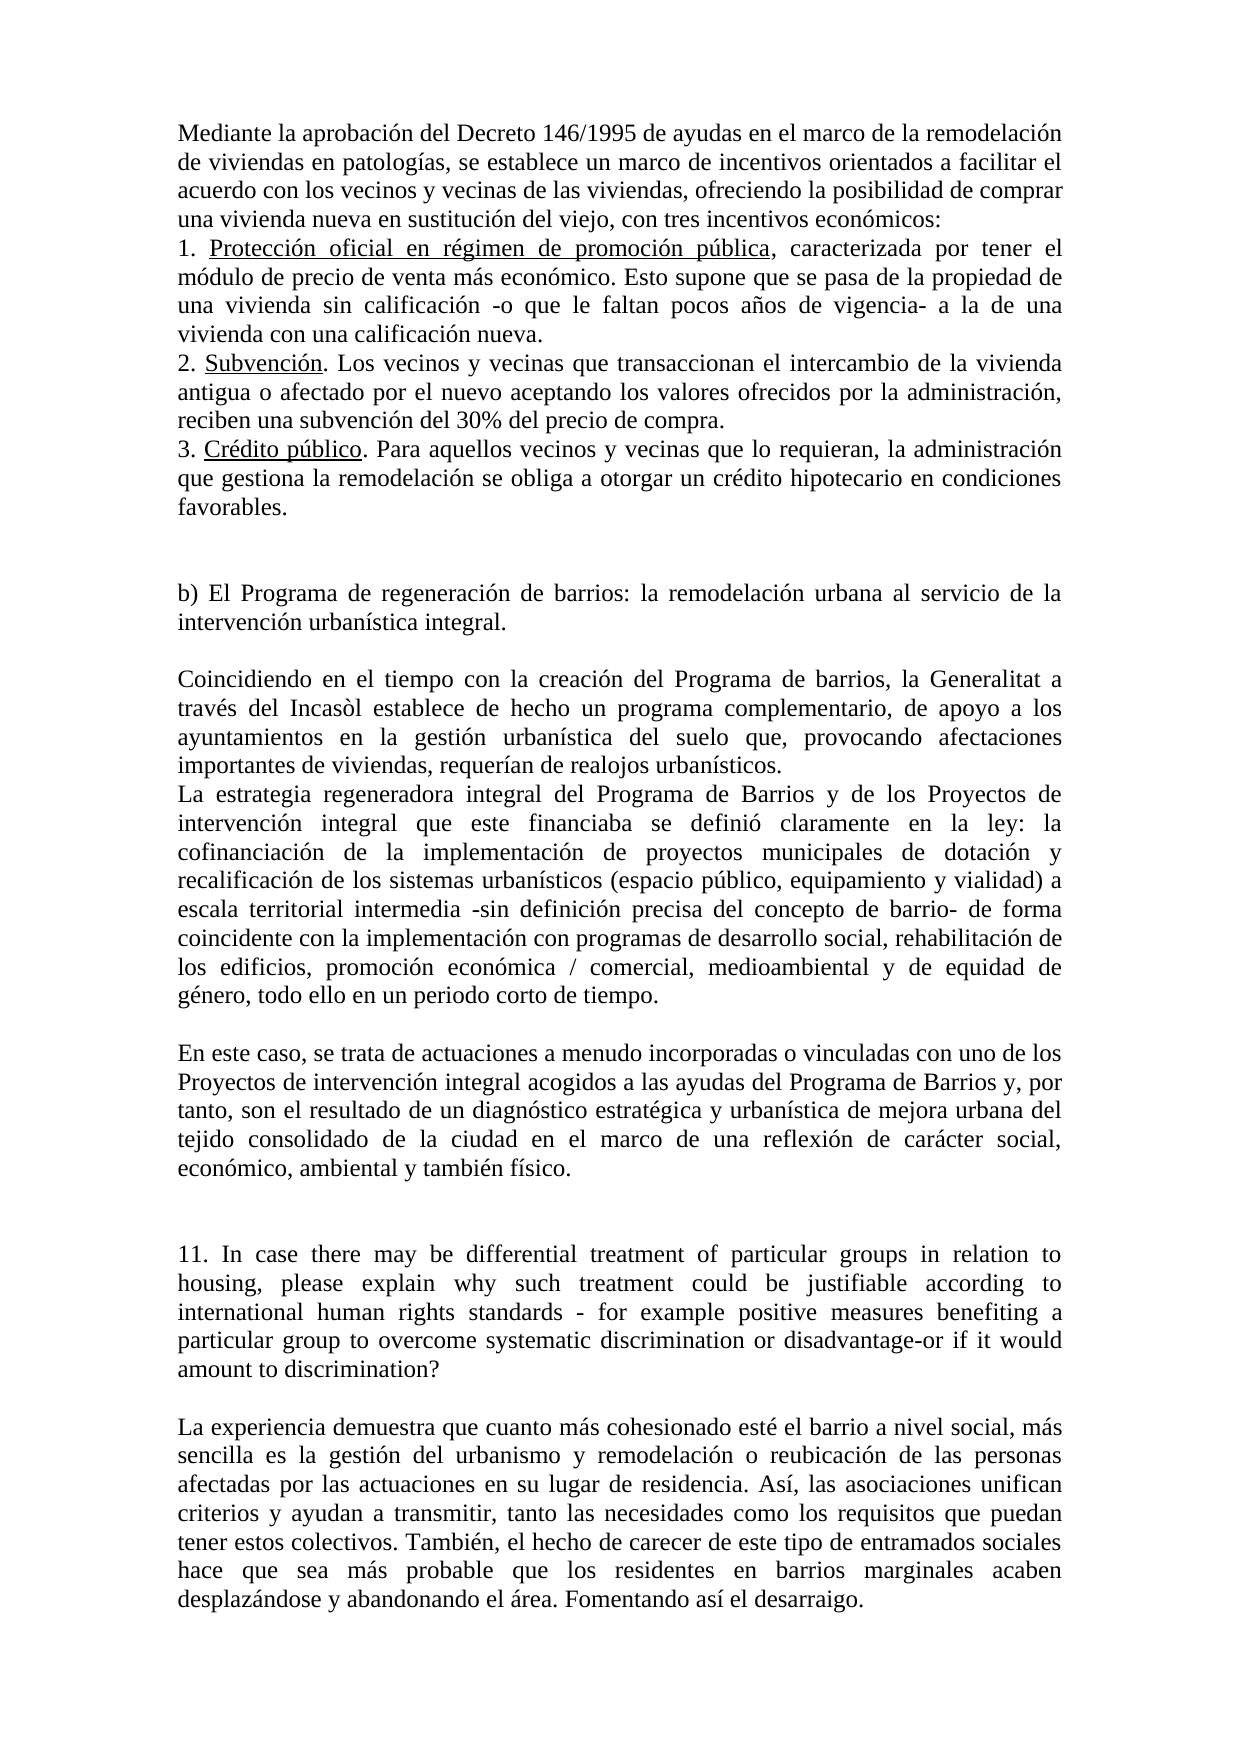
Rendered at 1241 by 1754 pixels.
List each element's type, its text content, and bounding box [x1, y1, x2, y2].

text 11. In case there may be differential treatment of particular groups in relation to housing, please explain why such treatment could be justifiable according to international human rights standards - for example positive measures benefiting a particular group to overcome systematic discrimination or disadvantage-or if it would amount to discrimination? [177, 1239, 1063, 1383]
